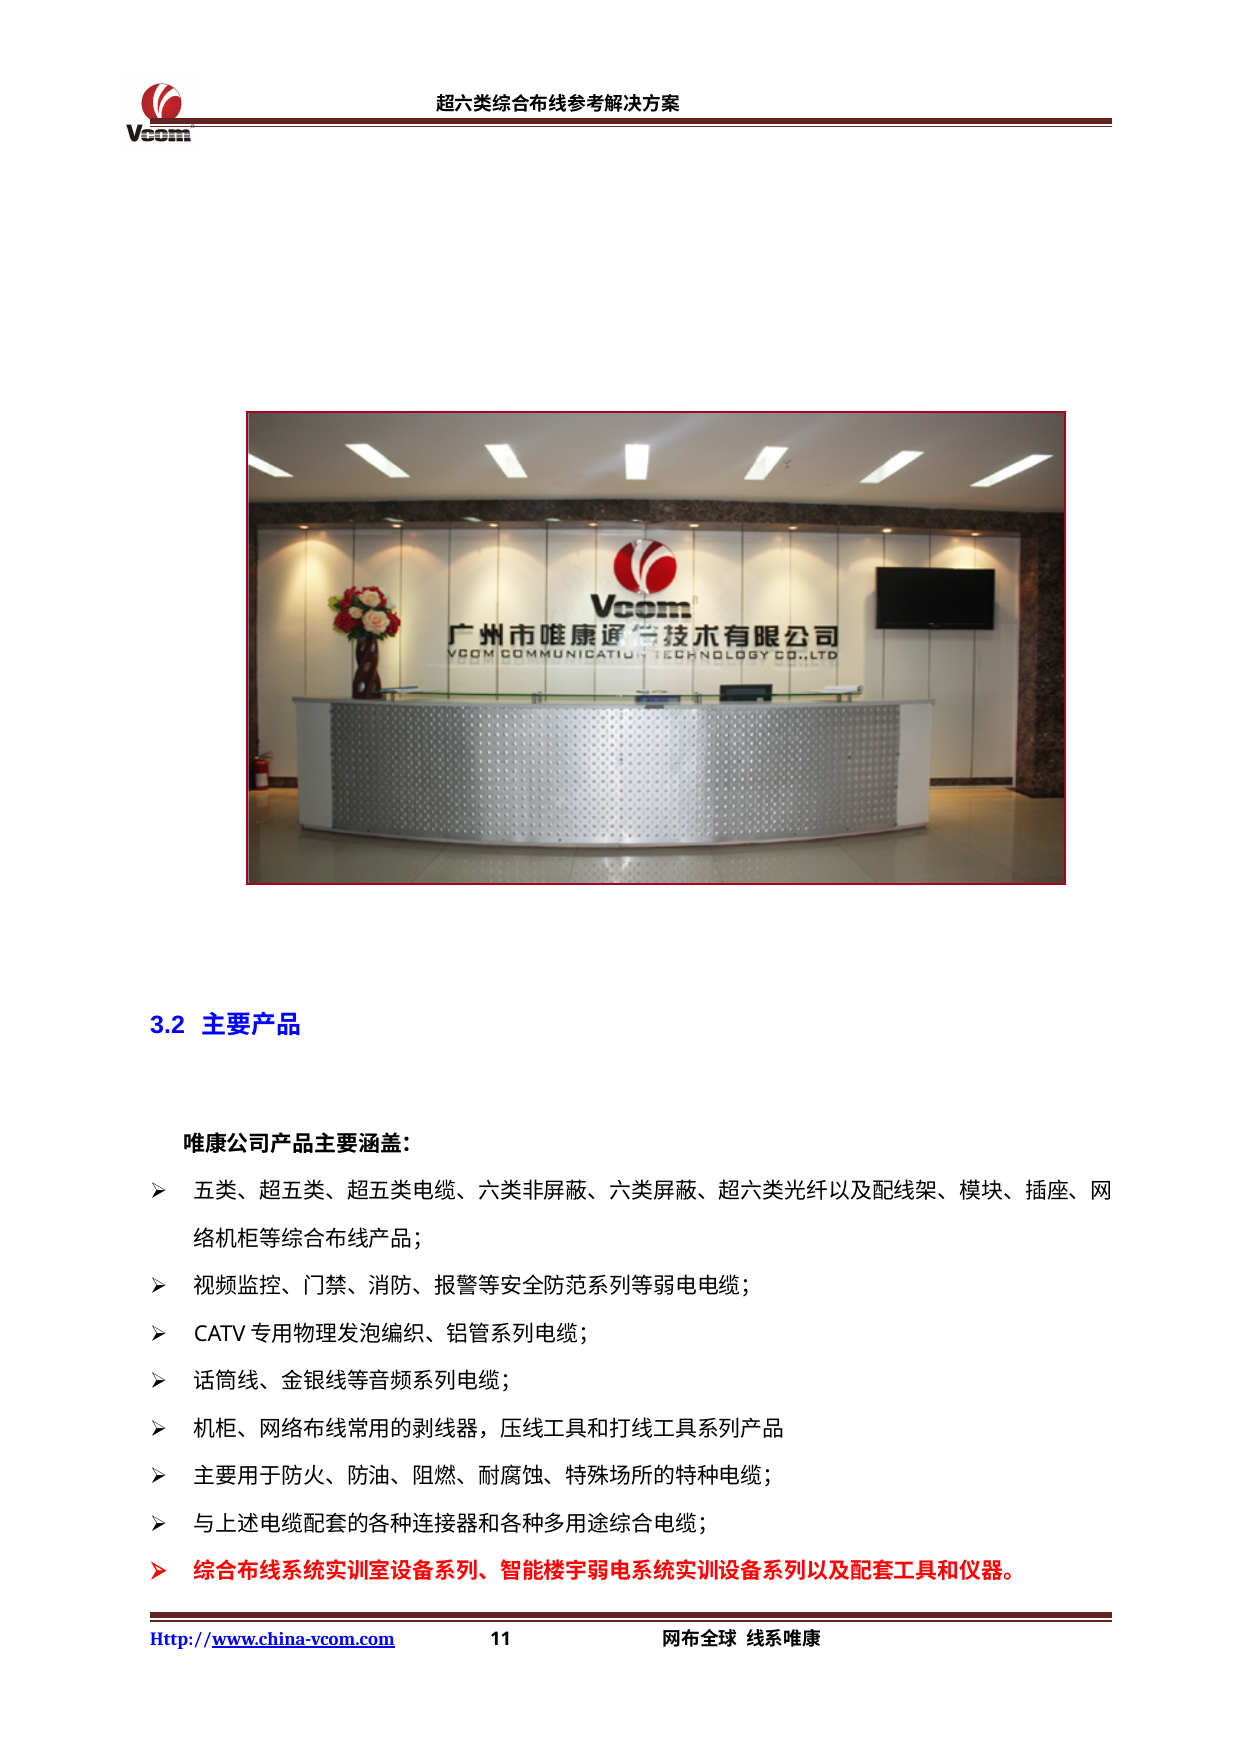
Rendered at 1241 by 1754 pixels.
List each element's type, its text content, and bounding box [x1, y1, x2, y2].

subtitle 主要产品 [150, 988, 1112, 1056]
list 综合布线系统实训室设备系列、智能楼宇弱电系统实训设备系列以及配套工具和仪器。 [150, 1553, 1112, 1585]
text 唯康公司产品主要涵盖： [150, 1126, 1112, 1157]
list 话筒线、金银线等音频系列电缆； [150, 1363, 1112, 1395]
list 机柜、网络布线常用的剥线器，压线工具和打线工具系列产品 [150, 1411, 1112, 1442]
list 视频监控、门禁、消防、报警等安全防范系列等弱电电缆； [150, 1268, 1112, 1300]
picture [121, 76, 201, 148]
list 主要用于防火、防油、阻燃、耐腐蚀、特殊场所的特种电缆； [150, 1458, 1112, 1490]
list 与上述电缆配套的各种连接器和各种多用途综合电缆； [150, 1506, 1112, 1537]
picture [248, 413, 1064, 883]
list CATV专用物理发泡编织、铝管系列电缆； [150, 1316, 1112, 1347]
list 五类、超五类、超五类电缆、六类非屏蔽、六类屏蔽、超六类光纤以及配线架、模块、插座、网络机柜等综合布线产品； [150, 1173, 1112, 1252]
